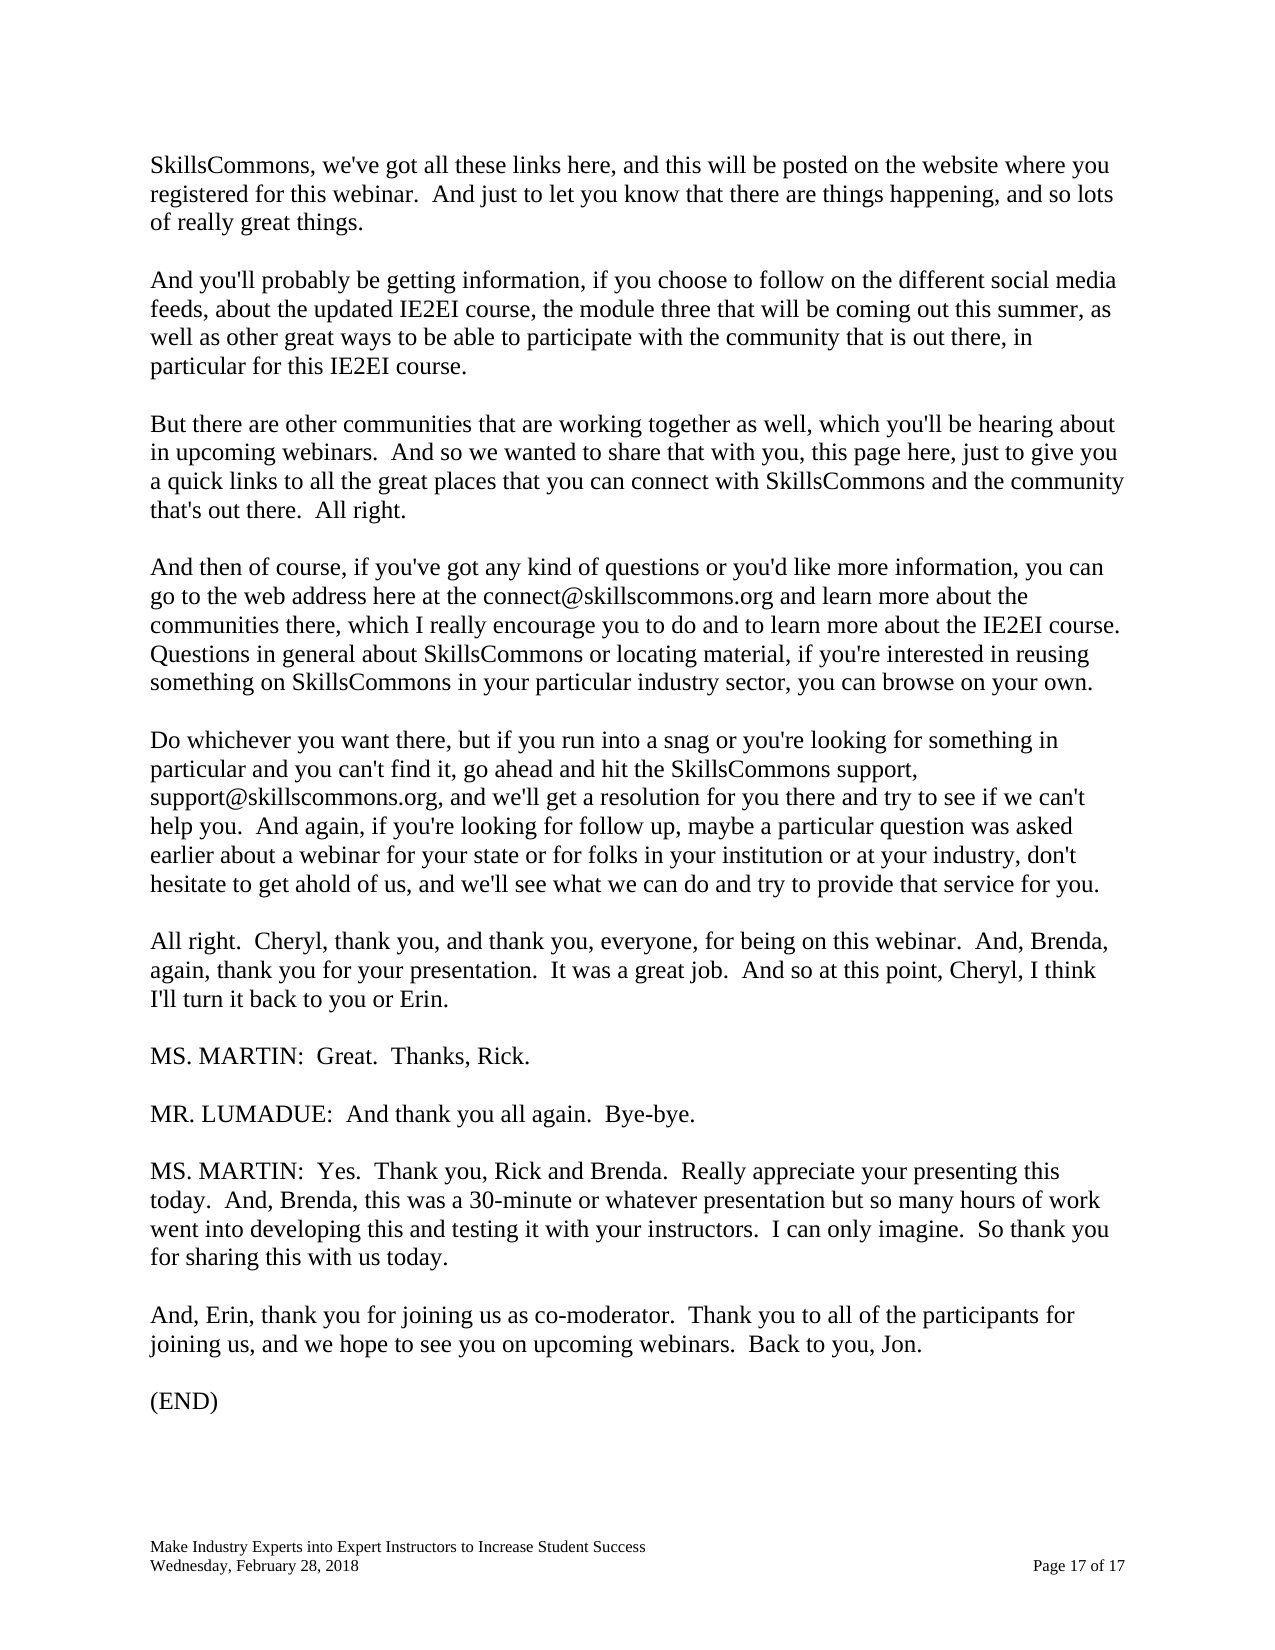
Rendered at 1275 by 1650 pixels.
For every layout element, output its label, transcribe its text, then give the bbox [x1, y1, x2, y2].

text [150, 150, 1125, 236]
text Do whichever you want there, but if you run into a snag or you're looking for something in particular and you can't find it, go ahead and hit the SkillsCommons support, support@skillscommons.org, and we'll get a resolution for you there and try to see if we can't help you. And again, if you're looking for follow up, maybe a particular question was asked earlier about a webinar for your state or for folks in your institution or at your industry, don't hesitate to get ahold of us, and we'll see what we can do and try to provide that service for you. [150, 725, 1125, 897]
text MS. MARTIN: Great. Thanks, Rick. [150, 1041, 1125, 1070]
text MR. LUMADUE: And thank you all again. Bye-bye. [150, 1099, 1125, 1127]
text All right. Cheryl, thank you, and thank you, everyone, for being on this webinar. And, Brenda, again, thank you for your presentation. It was a great job. And so at this point, Cheryl, I think I'll turn it back to you or Erin. [150, 926, 1125, 1012]
text MS. MARTIN: Yes. Thank you, Rick and Brenda. Really appreciate your presenting this today. And, Brenda, this was a 30-minute or whatever presentation but so many hours of work went into developing this and testing it with your instructors. I can only imagine. So thank you for sharing this with us today. [150, 1156, 1125, 1271]
text And then of course, if you've got any kind of questions or you'd like more information, you can go to the web address here at the connect@skillscommons.org and learn more about the communities there, which I really encourage you to do and to learn more about the IE2EI course. Questions in general about SkillsCommons or locating material, if you're interested in reusing something on SkillsCommons in your particular industry sector, you can browse on your own. [150, 552, 1125, 696]
text And, Erin, thank you for joining us as co-moderator. Thank you to all of the participants for joining us, and we hope to see you on upcoming webinars. Back to you, Jon. [150, 1300, 1125, 1357]
text But there are other communities that are working together as well, which you'll be hearing about in upcoming webinars. And so we wanted to share that with you, this page here, just to give you a quick links to all the great places that you can connect with SkillsCommons and the community that's out there. All right. [150, 409, 1125, 524]
text And you'll probably be getting information, if you choose to follow on the different social media feeds, about the updated IE2EI course, the module three that will be coming out this summer, as well as other great ways to be able to participate with the community that is out there, in particular for this IE2EI course. [150, 265, 1125, 380]
text (END) [150, 1386, 1125, 1415]
